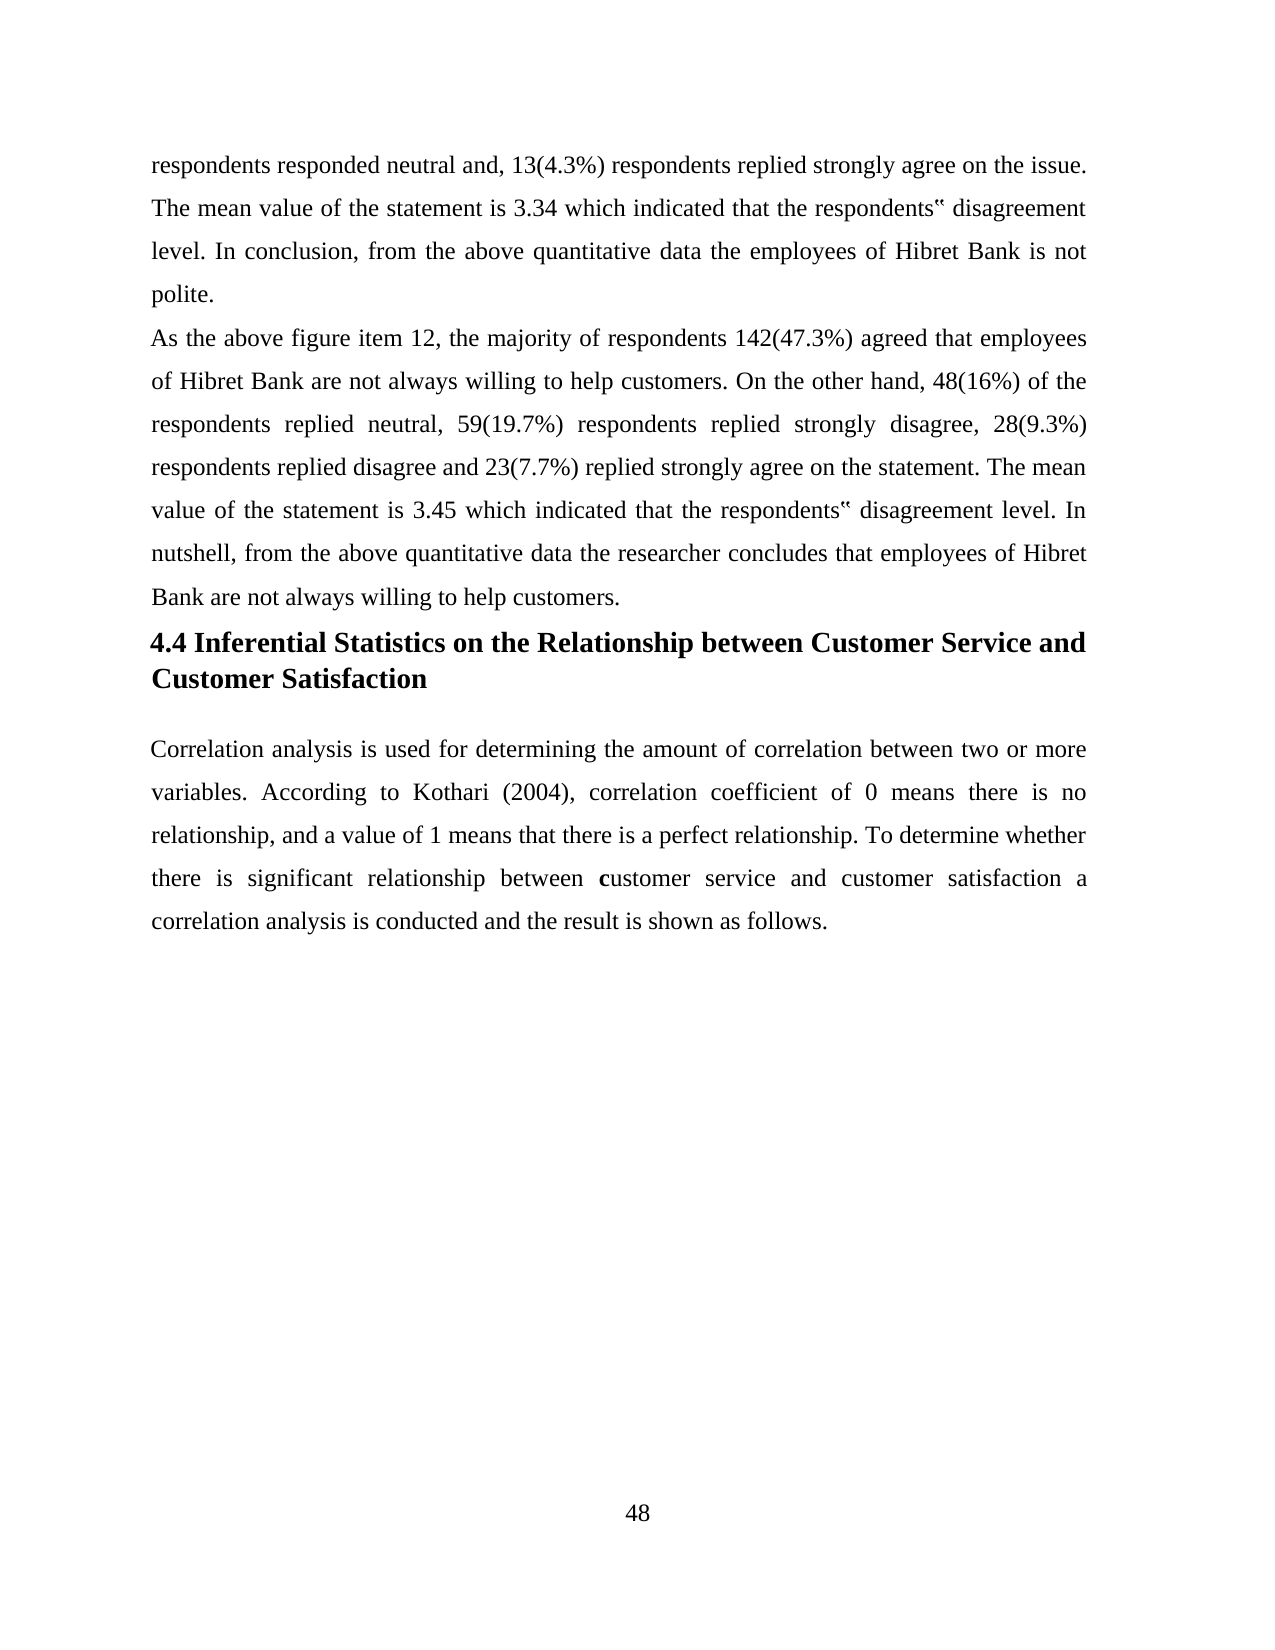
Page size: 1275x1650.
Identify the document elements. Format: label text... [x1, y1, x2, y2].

text Correlation analysis is used for determining the amount of correlation between two or more variables. According to Kothari (2004), correlation coefficient of 0 means there is no relationship, and a value of 1 means that there is a perfect relationship. To determine whether there is significant relationship between customer service and customer satisfaction a correlation analysis is conducted and the result is shown as follows. [150, 734, 1088, 935]
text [150, 150, 1088, 308]
text As the above figure item 12, the majority of respondents 142(47.3%) agreed that employees of Hibret Bank are not always willing to help customers. On the other hand, 48(16%) of the respondents replied neutral, 59(19.7%) respondents replied strongly disagree, 28(9.3%) respondents replied disagree and 23(7.7%) replied strongly agree on the statement. The mean value of the statement is 3.45 which indicated that the respondents‟ disagreement level. In nutshell, from the above quantitative data the researcher concludes that employees of Hibret Bank are not always willing to help customers. [150, 323, 1088, 610]
subtitle 4.4 Inferential Statistics on the Relationship between Customer Service and Customer Satisfaction [150, 625, 1102, 694]
